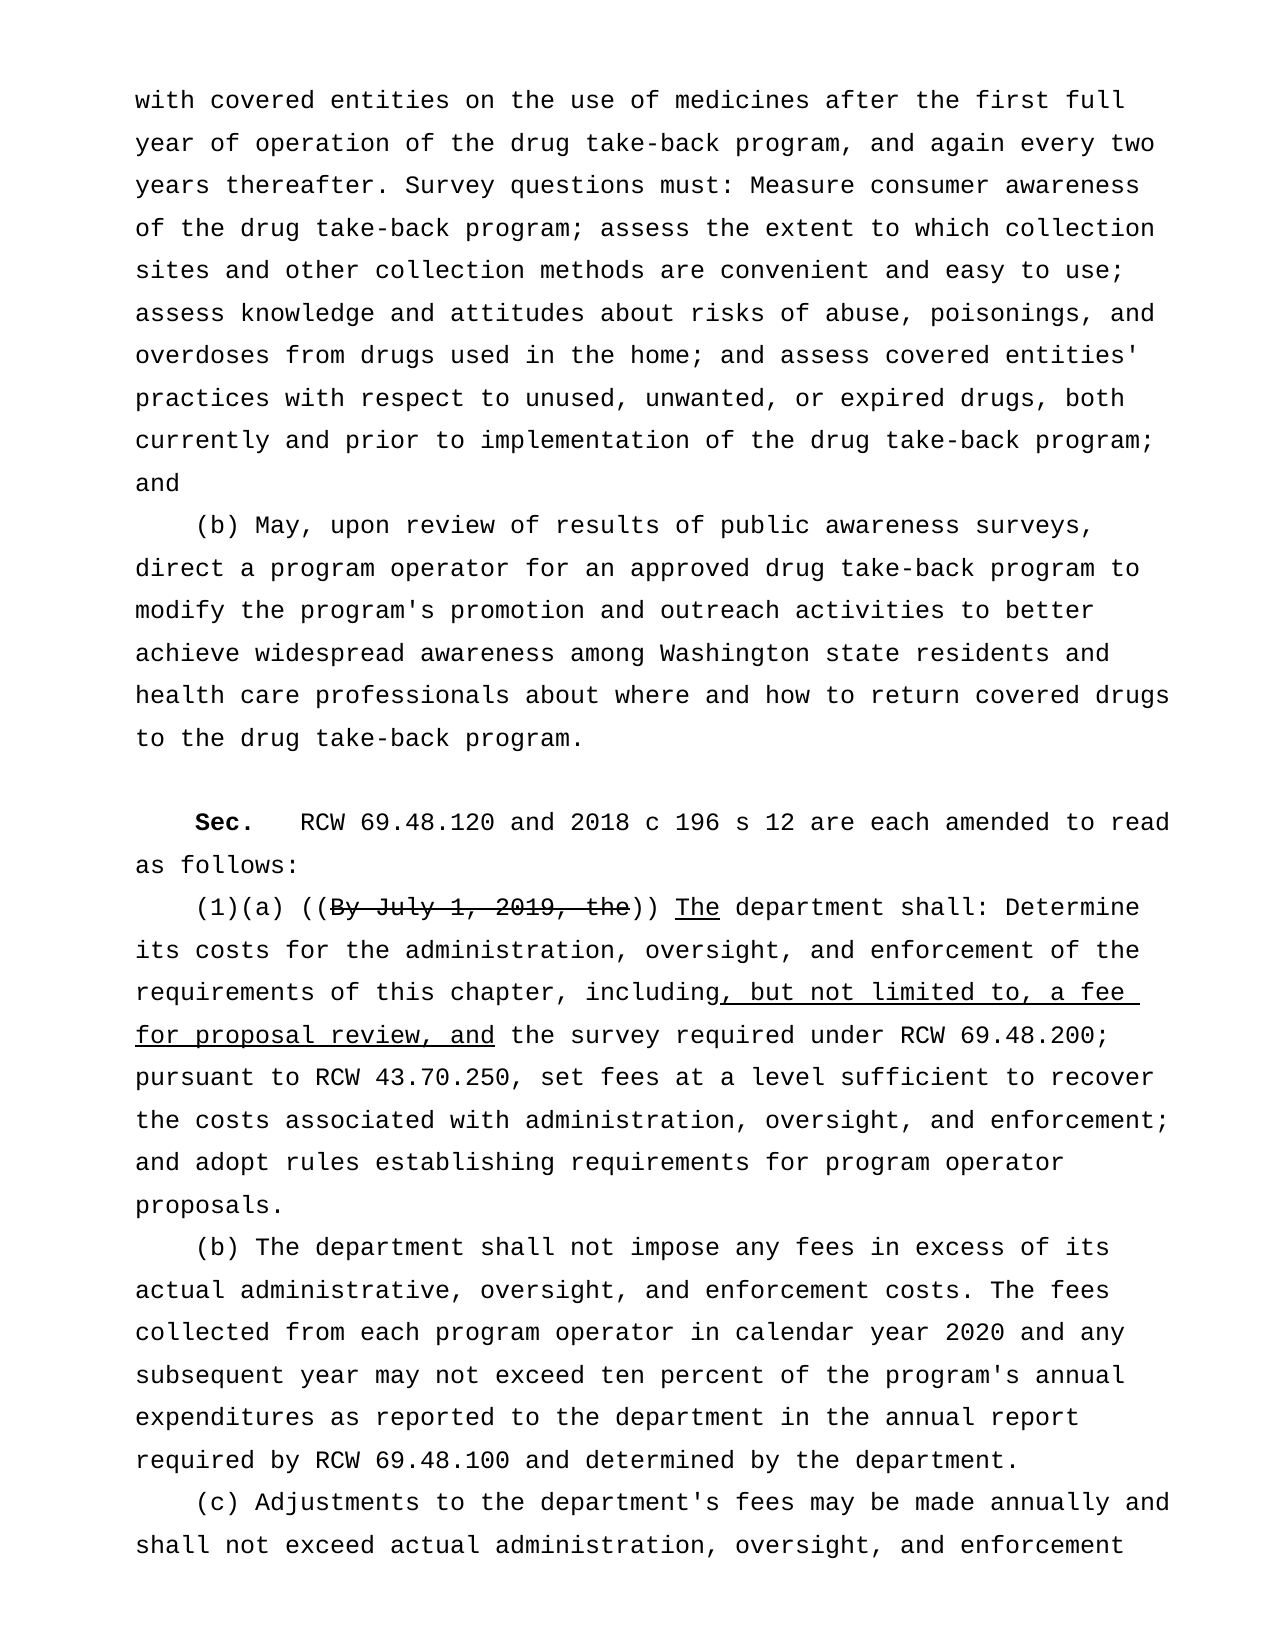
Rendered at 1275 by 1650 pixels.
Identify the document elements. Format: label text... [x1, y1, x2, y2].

text Sec. RCW 69.48.120 and 2018 c 196 s 12 are each amended to read as follows: [135, 797, 1170, 882]
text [135, 1477, 1170, 1562]
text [135, 75, 1170, 500]
text (1)(a) ((By July 1, 2019, the)) The department shall: Determine its costs for the administration, oversight, and enforcement of the requirements of this chapter, including, but not limited to, a fee for proposal review, and the survey required under RCW 69.48.200; pursuant to RCW 43.70.250, set fees at a level sufficient to recover the costs associated with administration, oversight, and enforcement; and adopt rules establishing requirements for program operator proposals. [135, 882, 1170, 1222]
text (b) The department shall not impose any fees in excess of its actual administrative, oversight, and enforcement costs. The fees collected from each program operator in calendar year 2020 and any subsequent year may not exceed ten percent of the program's annual expenditures as reported to the department in the annual report required by RCW 69.48.100 and determined by the department. [135, 1222, 1170, 1477]
text (b) May, upon review of results of public awareness surveys, direct a program operator for an approved drug take-back program to modify the program's promotion and outreach activities to better achieve widespread awareness among Washington state residents and health care professionals about where and how to return covered drugs to the drug take-back program. [135, 500, 1170, 755]
